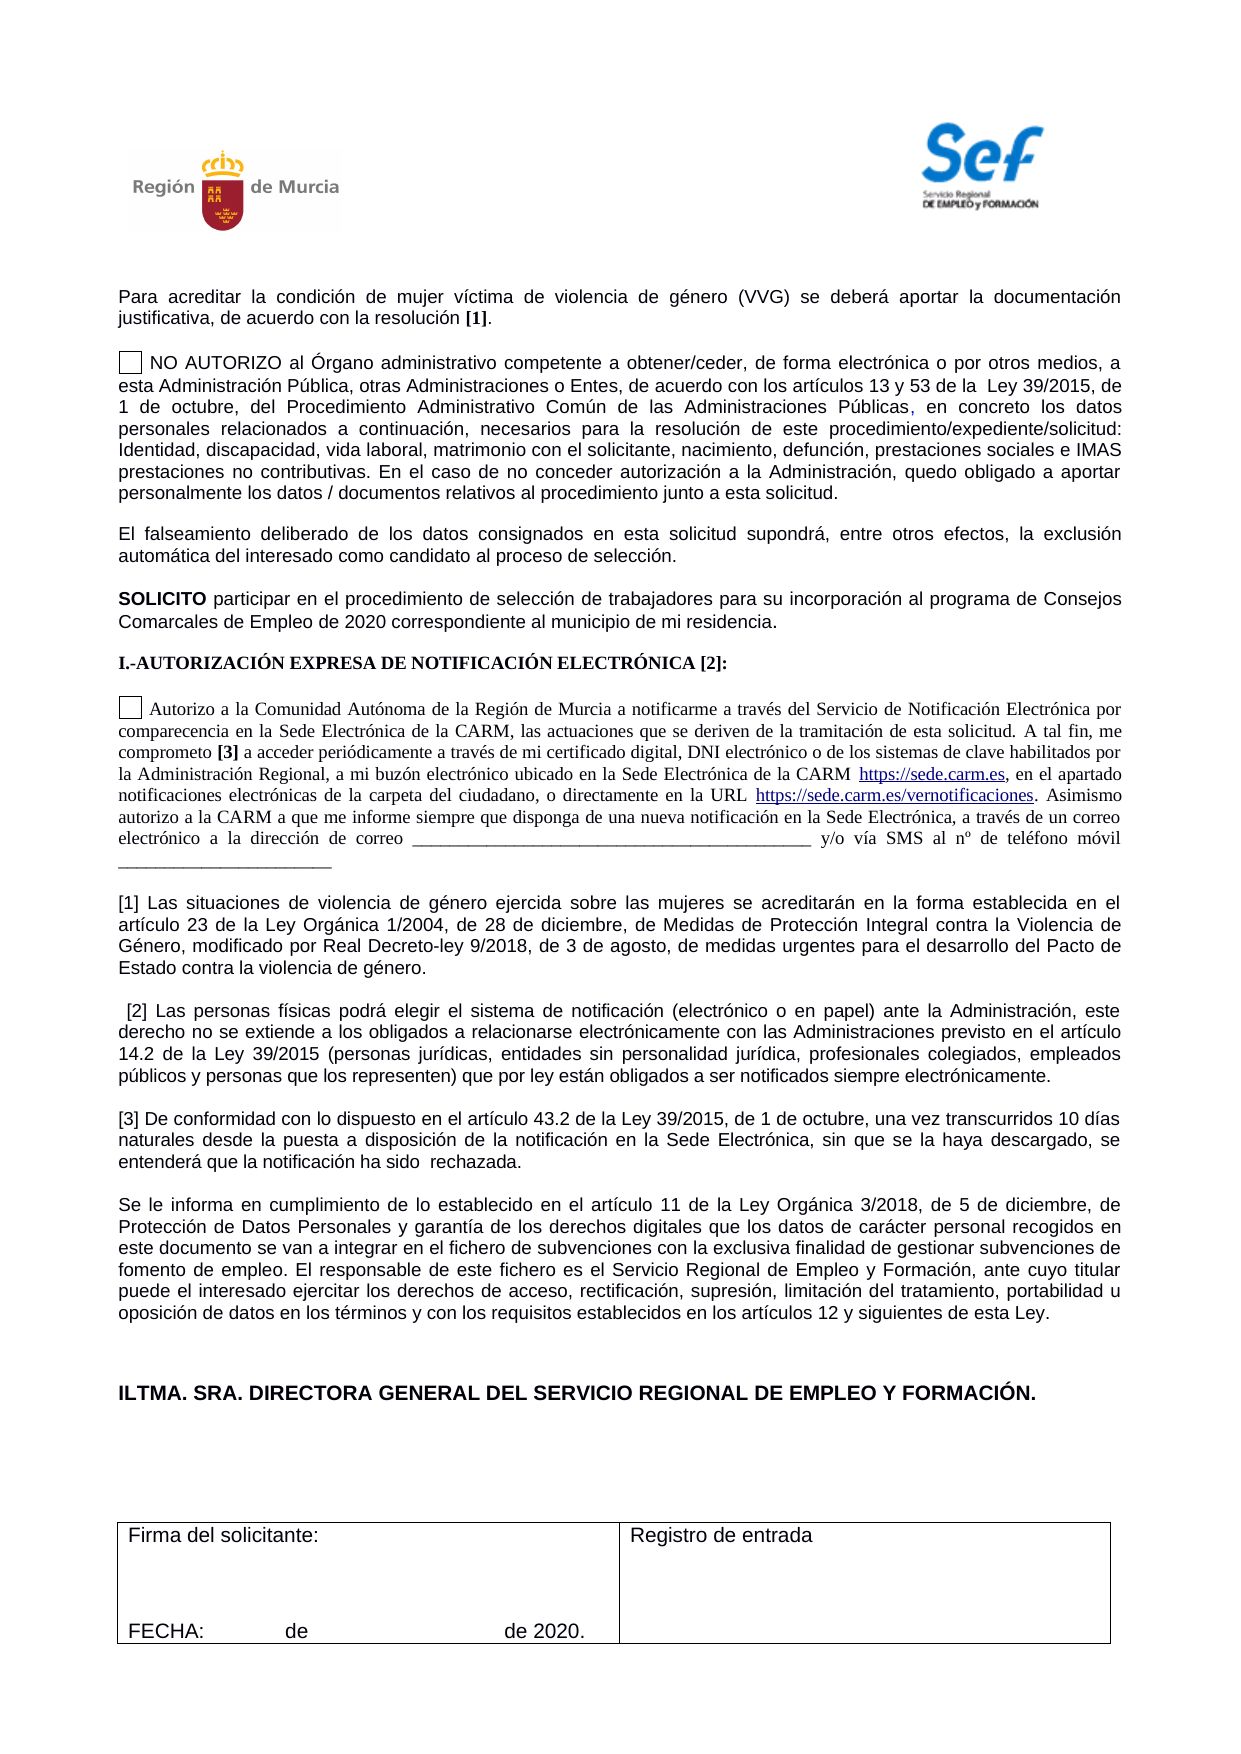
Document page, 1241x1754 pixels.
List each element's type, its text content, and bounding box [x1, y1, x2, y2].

text El falseamiento deliberado de los datos consignados en esta solicitud supondrá, entre otros efectos, la exclusión automática del interesado como candidato al proceso de selección. [118, 523, 1122, 566]
text Autorizo a la Comunidad Autónoma de la Región de Murcia a notificarme a través del Servicio de Notificación Electrónica por comparecencia en la Sede Electrónica de la CARM, las actuaciones que se deriven de la tramitación de esta solicitud. A tal fin, me comprometo [3] a acceder periódicamente a través de mi certificado digital, DNI electrónico o de los sistemas de clave habilitados por la Administración Regional, a mi buzón electrónico ubicado en la Sede Electrónica de la CARM https://sede.carm.es, en el apartado notificaciones electrónicas de la carpeta del ciudadano, o directamente en la URL https://sede.carm.es/vernotificaciones. Asimismo autorizo a la CARM a que me informe siempre que disponga de una nueva notificación en la Sede Electrónica, a través de un correo electrónico a la dirección de correo ___________________________________________ y/o vía SMS al nº de teléfono móvil _______________________ [118, 695, 1122, 870]
text SOLICITO participar en el procedimiento de selección de trabajadores para su incorporación al programa de Consejos Comarcales de Empleo de 2020 correspondiente al municipio de mi residencia. [118, 588, 1122, 633]
text I.-AUTORIZACIÓN EXPRESA DE NOTIFICACIÓN ELECTRÓNICA [2]: [118, 652, 1122, 674]
picture [917, 118, 1051, 214]
text [1] Las situaciones de violencia de género ejercida sobre las mujeres se acreditarán en la forma establecida en el artículo 23 de la Ley Orgánica 1/2004, de 28 de diciembre, de Medidas de Protección Integral contra la Violencia de Género, modificado por Real Decreto-ley 9/2018, de 3 de agosto, de medidas urgentes para el desarrollo del Pacto de Estado contra la violencia de género. [118, 892, 1122, 978]
text [3] De conformidad con lo dispuesto en el artículo 43.2 de la Ley 39/2015, de 1 de octubre, una vez transcurridos 10 días naturales desde la puesta a disposición de la notificación en la Sede Electrónica, sin que se la haya descargado, se entenderá que la notificación ha sido rechazada. [118, 1108, 1122, 1172]
text Se le informa en cumplimiento de lo establecido en el artículo 11 de la Ley Orgánica 3/2018, de 5 de diciembre, de Protección de Datos Personales y garantía de los derechos digitales que los datos de carácter personal recogidos en este documento se van a integrar en el fichero de subvenciones con la exclusiva finalidad de gestionar subvenciones de fomento de empleo. El responsable de este fichero es el Servicio Regional de Empleo y Formación, ante cuyo titular puede el interesado ejercitar los derechos de acceso, rectificación, supresión, limitación del tratamiento, portabilidad u oposición de datos en los términos y con los requisitos establecidos en los artículos 12 y siguientes de esta Ley. [118, 1194, 1122, 1323]
text No autorizo al Órgano administrativo competente a obtener/ceder, de forma electrónica o por otros medios, a esta Administración Pública, otras Administraciones o Entes, de acuerdo con los artículos 13 y 53 de la Ley 39/2015, de 1 de octubre, del Procedimiento Administrativo Común de las Administraciones Públicas, en concreto los datos personales relacionados a continuación, necesarios para la resolución de este procedimiento/expediente/solicitud: Identidad, discapacidad, vida laboral, matrimonio con el solicitante, nacimiento, defunción, prestaciones sociales e IMAS prestaciones no contributivas. En el caso de no conceder autorización a la Administración, quedo obligado a aportar personalmente los datos / documentos relativos al procedimiento junto a esta solicitud. [118, 350, 1122, 504]
list Para acreditar la condición de mujer víctima de violencia de género (VVG) se deberá aportar la documentación justificativa, de acuerdo con la resolución [1]. [118, 286, 1122, 329]
text [2] Las personas físicas podrá elegir el sistema de notificación (electrónico o en papel) ante la Administración, este derecho no se extiende a los obligados a relacionarse electrónicamente con las Administraciones previsto en el artículo 14.2 de la Ley 39/2015 (personas jurídicas, entidades sin personalidad jurídica, profesionales colegiados, empleados públicos y personas que los representen) que por ley están obligados a ser notificados siempre electrónicamente. [118, 1000, 1122, 1086]
picture [129, 148, 342, 232]
list ILTMA. SRA. DIRECTORA GENERAL DEL SERVICIO REGIONAL DE EMPLEO Y FORMACIÓN. [118, 1381, 1122, 1405]
